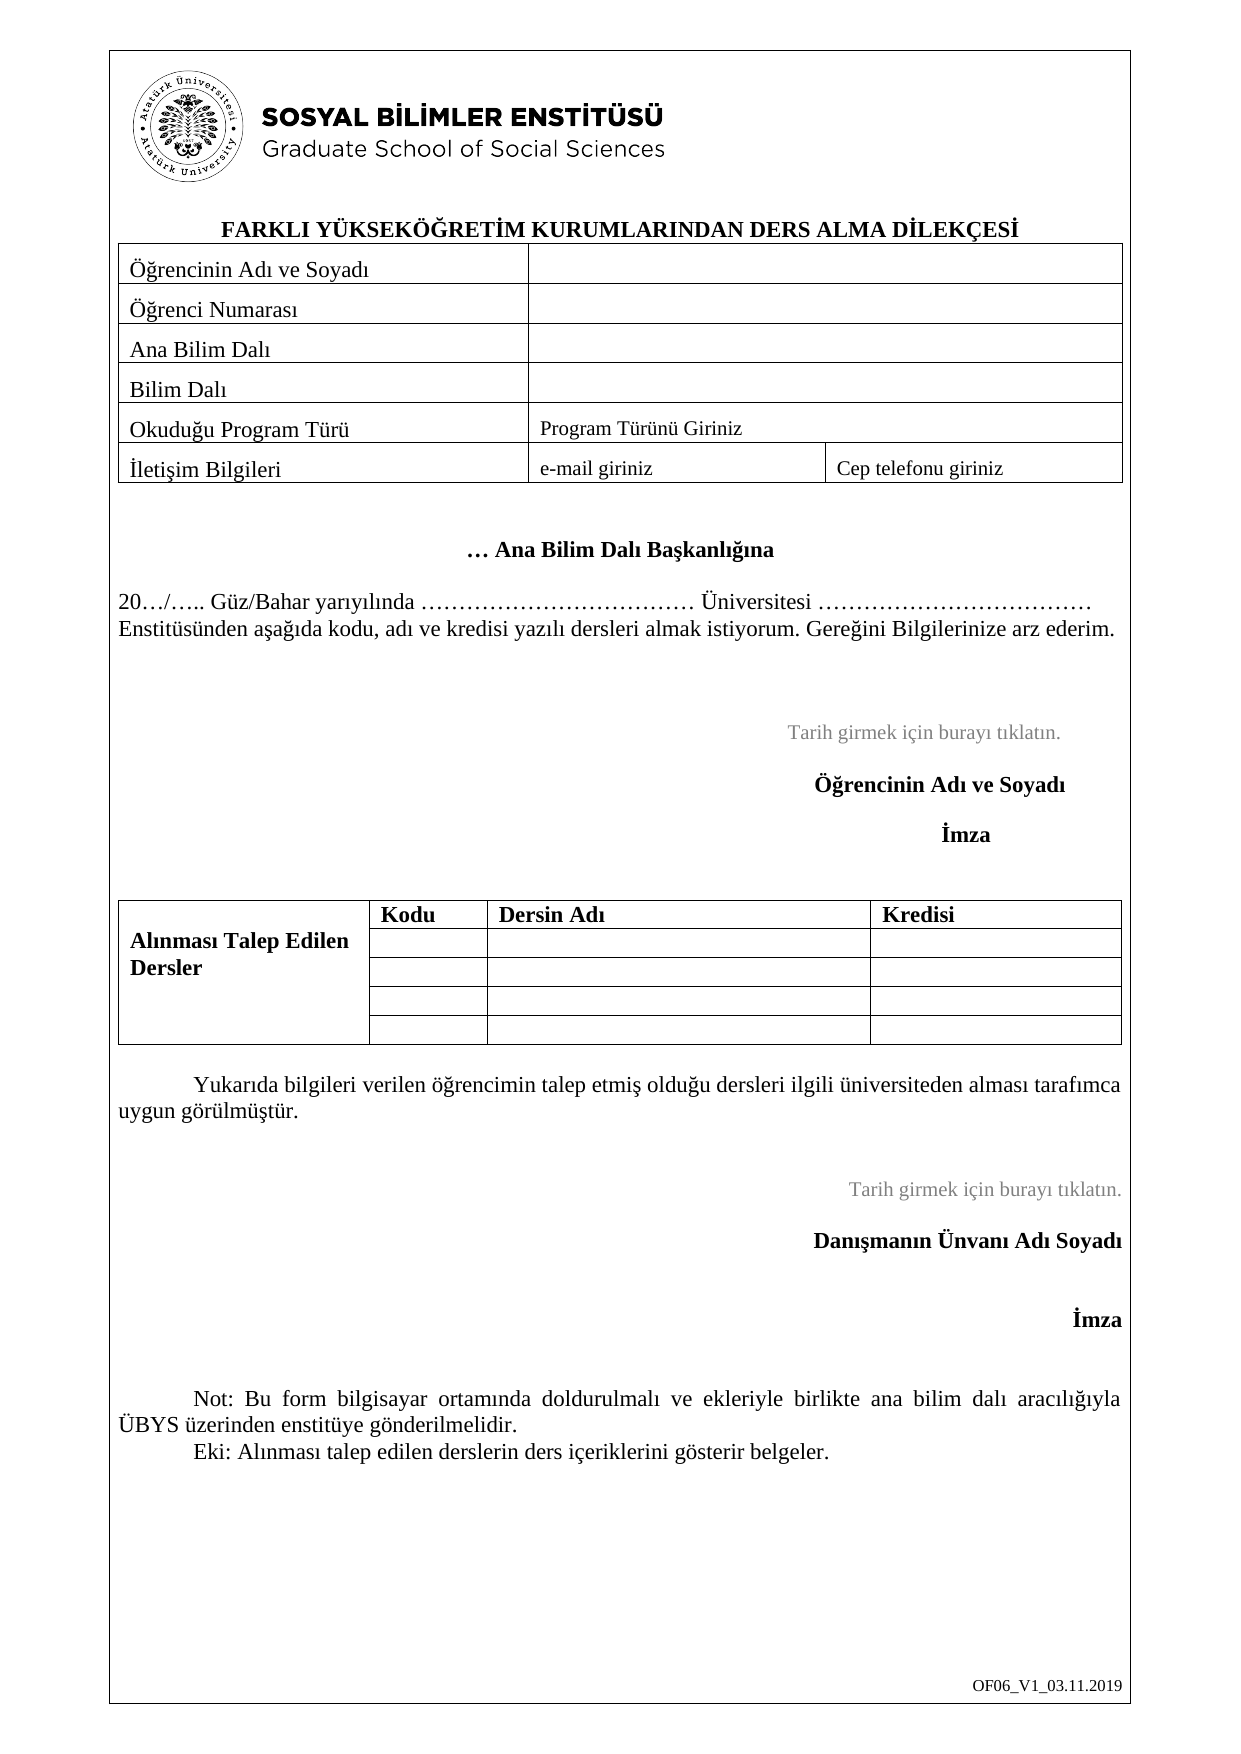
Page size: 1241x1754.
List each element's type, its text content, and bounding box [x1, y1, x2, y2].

table_cell [529, 363, 1122, 402]
table_cell [488, 958, 870, 986]
table_cell [370, 987, 487, 1015]
table_cell Okuduğu Program Türü [119, 403, 528, 442]
table_cell Öğrenci Numarası [119, 284, 528, 322]
table_cell [488, 929, 870, 957]
table_cell İletişim Bilgileri [119, 443, 528, 482]
table_cell [871, 929, 1121, 957]
table_cell [370, 1016, 487, 1044]
text … Ana Bilim Dalı Başkanlığına [118, 536, 1122, 562]
picture [118, 59, 679, 192]
table_header Alınması Talep Edilen Dersler [119, 901, 369, 1044]
table_cell [488, 1016, 870, 1044]
text FARKLI YÜKSEKÖĞRETİM KURUMLARINDAN DERS ALMA DİLEKÇESİ [118, 216, 1122, 243]
table_header Öğrencinin Adı ve Soyadı [119, 244, 528, 282]
table_cell [871, 987, 1121, 1015]
table_cell [488, 987, 870, 1015]
table_header [529, 244, 1122, 282]
table_cell [871, 958, 1121, 986]
table_cell Ana Bilim Dalı [119, 324, 528, 362]
table_cell [370, 929, 487, 957]
table_cell [370, 958, 487, 986]
table_header Kredisi [871, 901, 1121, 927]
table_cell Bilim Dalı [119, 363, 528, 402]
text Not: Bu form bilgisayar ortamında doldurulmalı ve ekleriyle birlikte ana bilim dalı aracılığıyla ÜBYS üzerinden enstitüye gönderilmelidir. [118, 1385, 1122, 1438]
text İmza [118, 821, 1122, 847]
text Yukarıda bilgileri verilen öğrencimin talep etmiş olduğu dersleri ilgili üniversiteden alması tarafımca uygun görülmüştür. [118, 1071, 1122, 1124]
table_cell [529, 284, 1122, 322]
table_cell [871, 1016, 1121, 1044]
text İmza [118, 1306, 1122, 1332]
table_cell [529, 324, 1122, 362]
text Eki: Alınması talep edilen derslerin ders içeriklerini gösterir belgeler. [118, 1438, 1122, 1464]
text 20…/….. Güz/Bahar yarıyılında ……………………………… Üniversitesi ……………………………… Enstitüsünden aşağıda kodu, adı ve kredisi yazılı dersleri almak istiyorum. Gereğini Bilgilerinize arz ederim. [118, 588, 1122, 641]
table_header Dersin Adı [488, 901, 870, 927]
table_header Kodu [370, 901, 487, 927]
